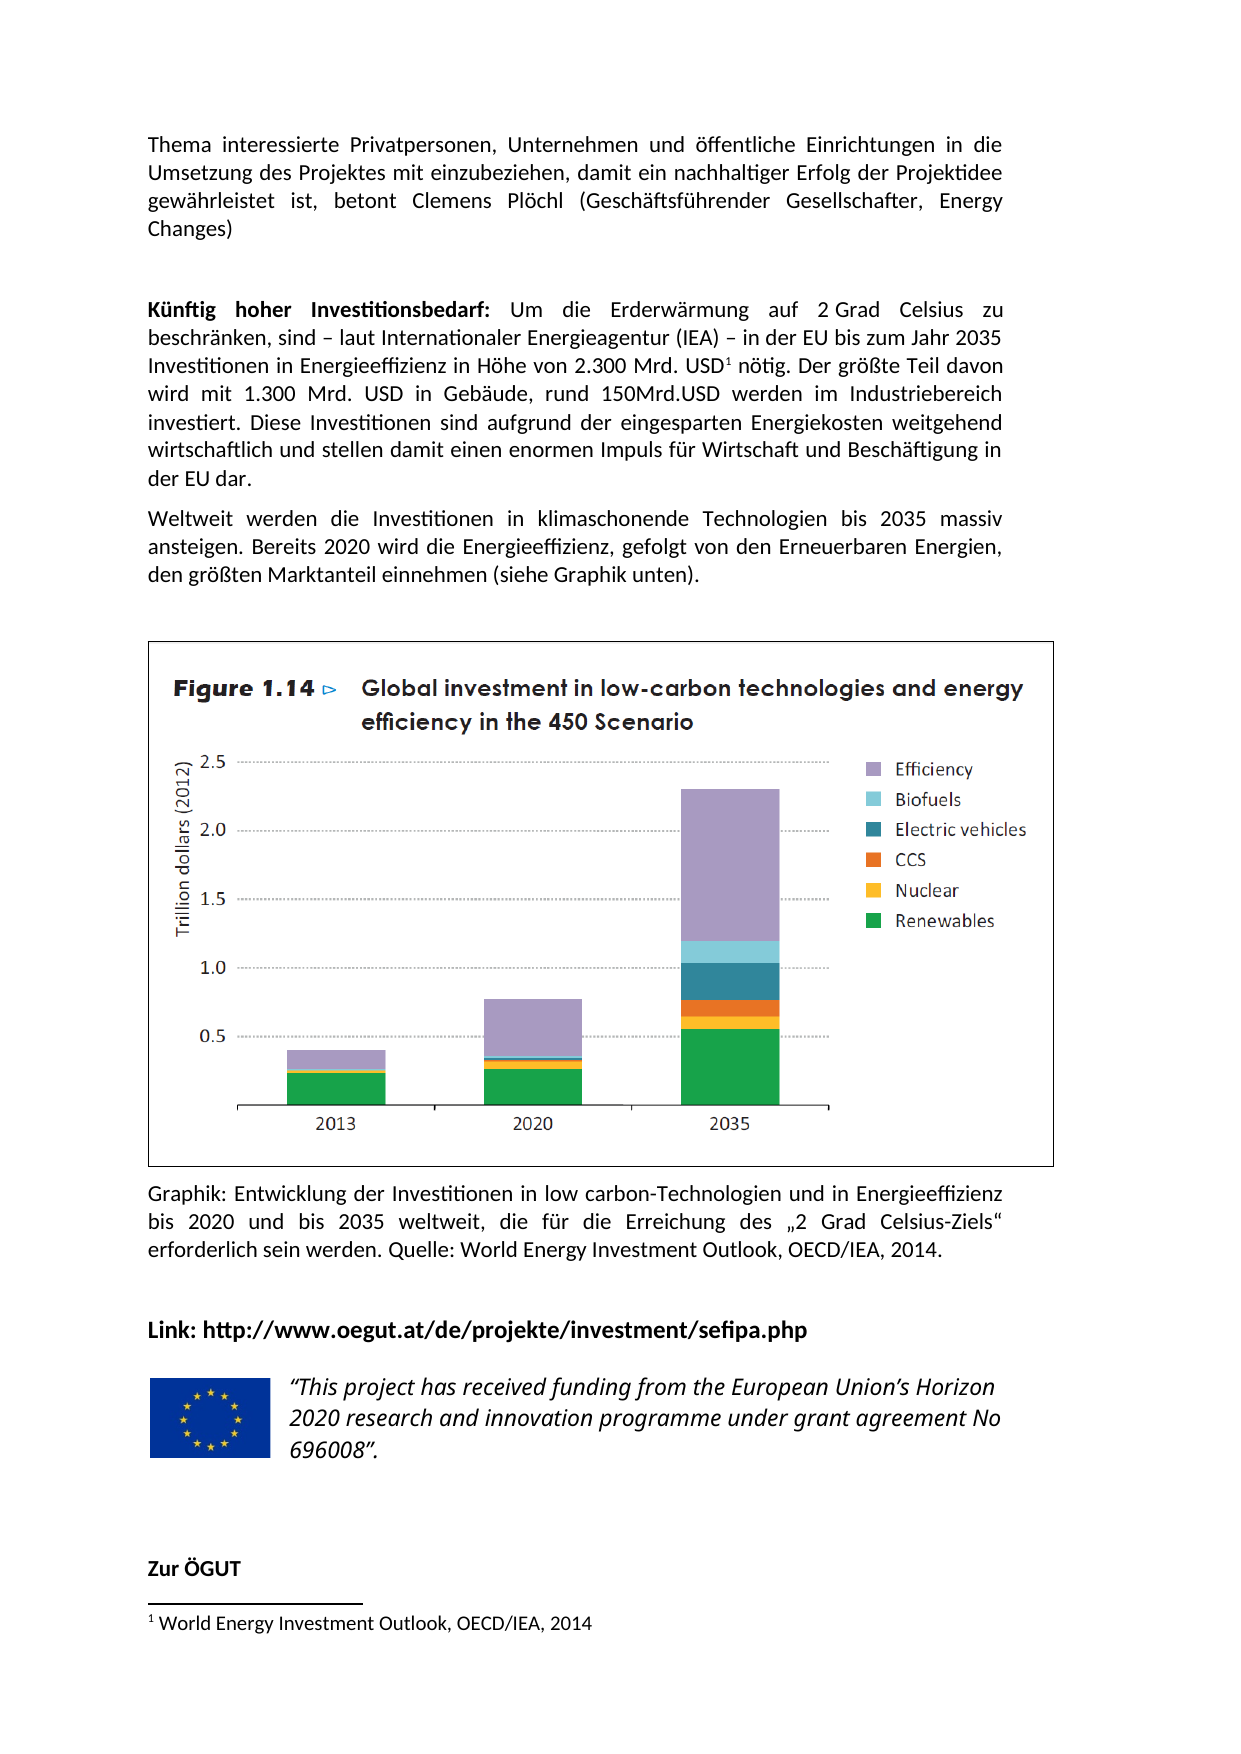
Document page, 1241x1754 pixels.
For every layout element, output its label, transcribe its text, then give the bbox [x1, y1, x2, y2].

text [148, 130, 1004, 242]
picture [149, 642, 1053, 1166]
text Link: http://www.oegut.at/de/projekte/investment/sefipa.php [148, 1314, 1004, 1345]
text Weltweit werden die Investitionen in klimaschonende Technologien bis 2035 massiv ansteigen. Bereits 2020 wird die Energieeffizienz, gefolgt von den Erneuerbaren Energien, den größten Marktanteil einnehmen (siehe Graphik unten). [148, 504, 1004, 588]
text Graphik: Entwicklung der Investitionen in low carbon-Technologien und in Energieeffizienz bis 2020 und bis 2035 weltweit, die für die Erreichung des „2 Grad Celsius-Ziels“ erforderlich sein werden. Quelle: World Energy Investment Outlook, OECD/IEA, 2014. [148, 1179, 1004, 1263]
text Zur ÖGUT [148, 1554, 1004, 1582]
picture [148, 1378, 270, 1457]
text “This project has received funding from the European Union’s Horizon 2020 research and innovation programme under grant agreement No 696008”. [148, 1371, 1004, 1465]
text Künftig hoher Investitionsbedarf: Um die Erderwärmung auf 2 Grad Celsius zu beschränken, sind – laut Internationaler Energieagentur (IEA) – in der EU bis zum Jahr 2035 Investitionen in Energieeffizienz in Höhe von 2.300 Mrd. USD nötig. Der größte Teil davon wird mit 1.300 Mrd. USD in Gebäude, rund 150Mrd.USD werden im Industriebereich investiert. Diese Investitionen sind aufgrund der eingesparten Energiekosten weitgehend wirtschaftlich und stellen damit einen enormen Impuls für Wirtschaft und Beschäftigung in der EU dar. [148, 296, 1004, 492]
